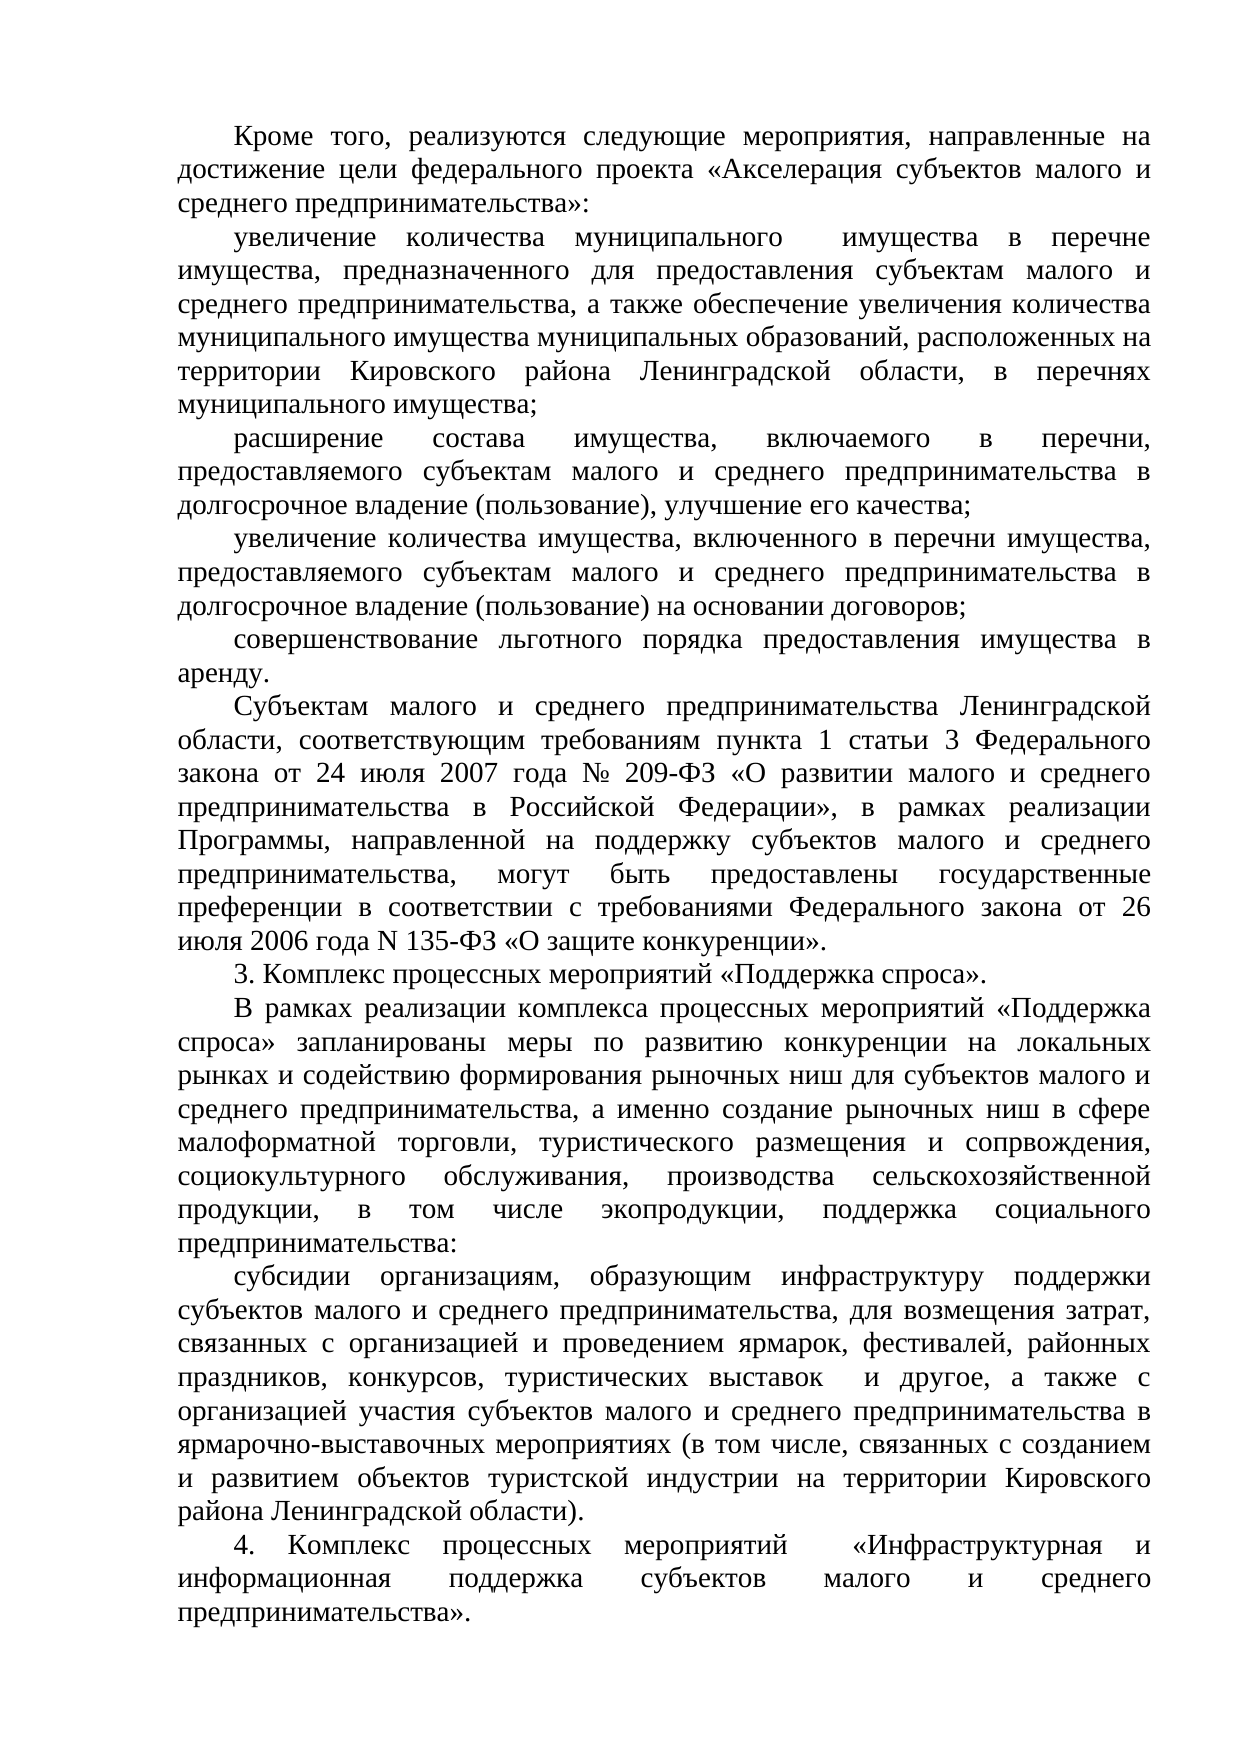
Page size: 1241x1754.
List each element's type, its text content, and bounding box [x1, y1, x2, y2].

text увеличение количества имущества, включенного в перечни имущества, предоставляемого субъектам малого и среднего предпринимательства в долгосрочное владение (пользование) на основании договоров; [177, 521, 1152, 621]
text В рамках реализации комплекса процессных мероприятий «Поддержка спроса» запланированы меры по развитию конкуренции на локальных рынках и содействию формирования рыночных ниш для субъектов малого и среднего предпринимательства, а именно создание рыночных ниш в сфере малоформатной торговли, туристического размещения и сопрвождения, социокультурного обслуживания, производства сельскохозяйственной продукции, в том числе экопродукции, поддержка социального предпринимательства: [177, 990, 1152, 1258]
text Субъектам малого и среднего предпринимательства Ленинградской области, соответствующим требованиям пункта 1 статьи 3 Федерального закона от 24 июля 2007 года № 209-ФЗ «О развитии малого и среднего предпринимательства в Российской Федерации», в рамках реализации Программы, направленной на поддержку субъектов малого и среднего предпринимательства, могут быть предоставлены государственные преференции в соответствии с требованиями Федерального закона от 26 июля 2006 года N 135-ФЗ «О защите конкуренции». [177, 688, 1152, 957]
text совершенствование льготного порядка предоставления имущества в аренду. [177, 621, 1152, 688]
text Кроме того, реализуются следующие мероприятия, направленные на достижение цели федерального проекта «Акселерация субъектов малого и среднего предпринимательства»: [177, 118, 1152, 219]
text 3. Комплекс процессных мероприятий «Поддержка спроса». [177, 957, 1152, 990]
text 4. Комплекс процессных мероприятий «Инфраструктурная и информационная поддержка субъектов малого и среднего предпринимательства». [177, 1527, 1152, 1627]
text расширение состава имущества, включаемого в перечни, предоставляемого субъектам малого и среднего предпринимательства в долгосрочное владение (пользование), улучшение его качества; [177, 420, 1152, 521]
text увеличение количества муниципального имущества в перечне имущества, предназначенного для предоставления субъектам малого и среднего предпринимательства, а также обеспечение увеличения количества муниципального имущества муниципальных образований, расположенных на территории Кировского района Ленинградской области, в перечнях муниципального имущества; [177, 219, 1152, 420]
text субсидии организациям, образующим инфраструктуру поддержки субъектов малого и среднего предпринимательства, для возмещения затрат, связанных с организацией и проведением ярмарок, фестивалей, районных праздников, конкурсов, туристических выставок и другое, а также с организацией участия субъектов малого и среднего предпринимательства в ярмарочно-выставочных мероприятиях (в том числе, связанных с созданием и развитием объектов туристской индустрии на территории Кировского района Ленинградской области). [177, 1258, 1152, 1527]
